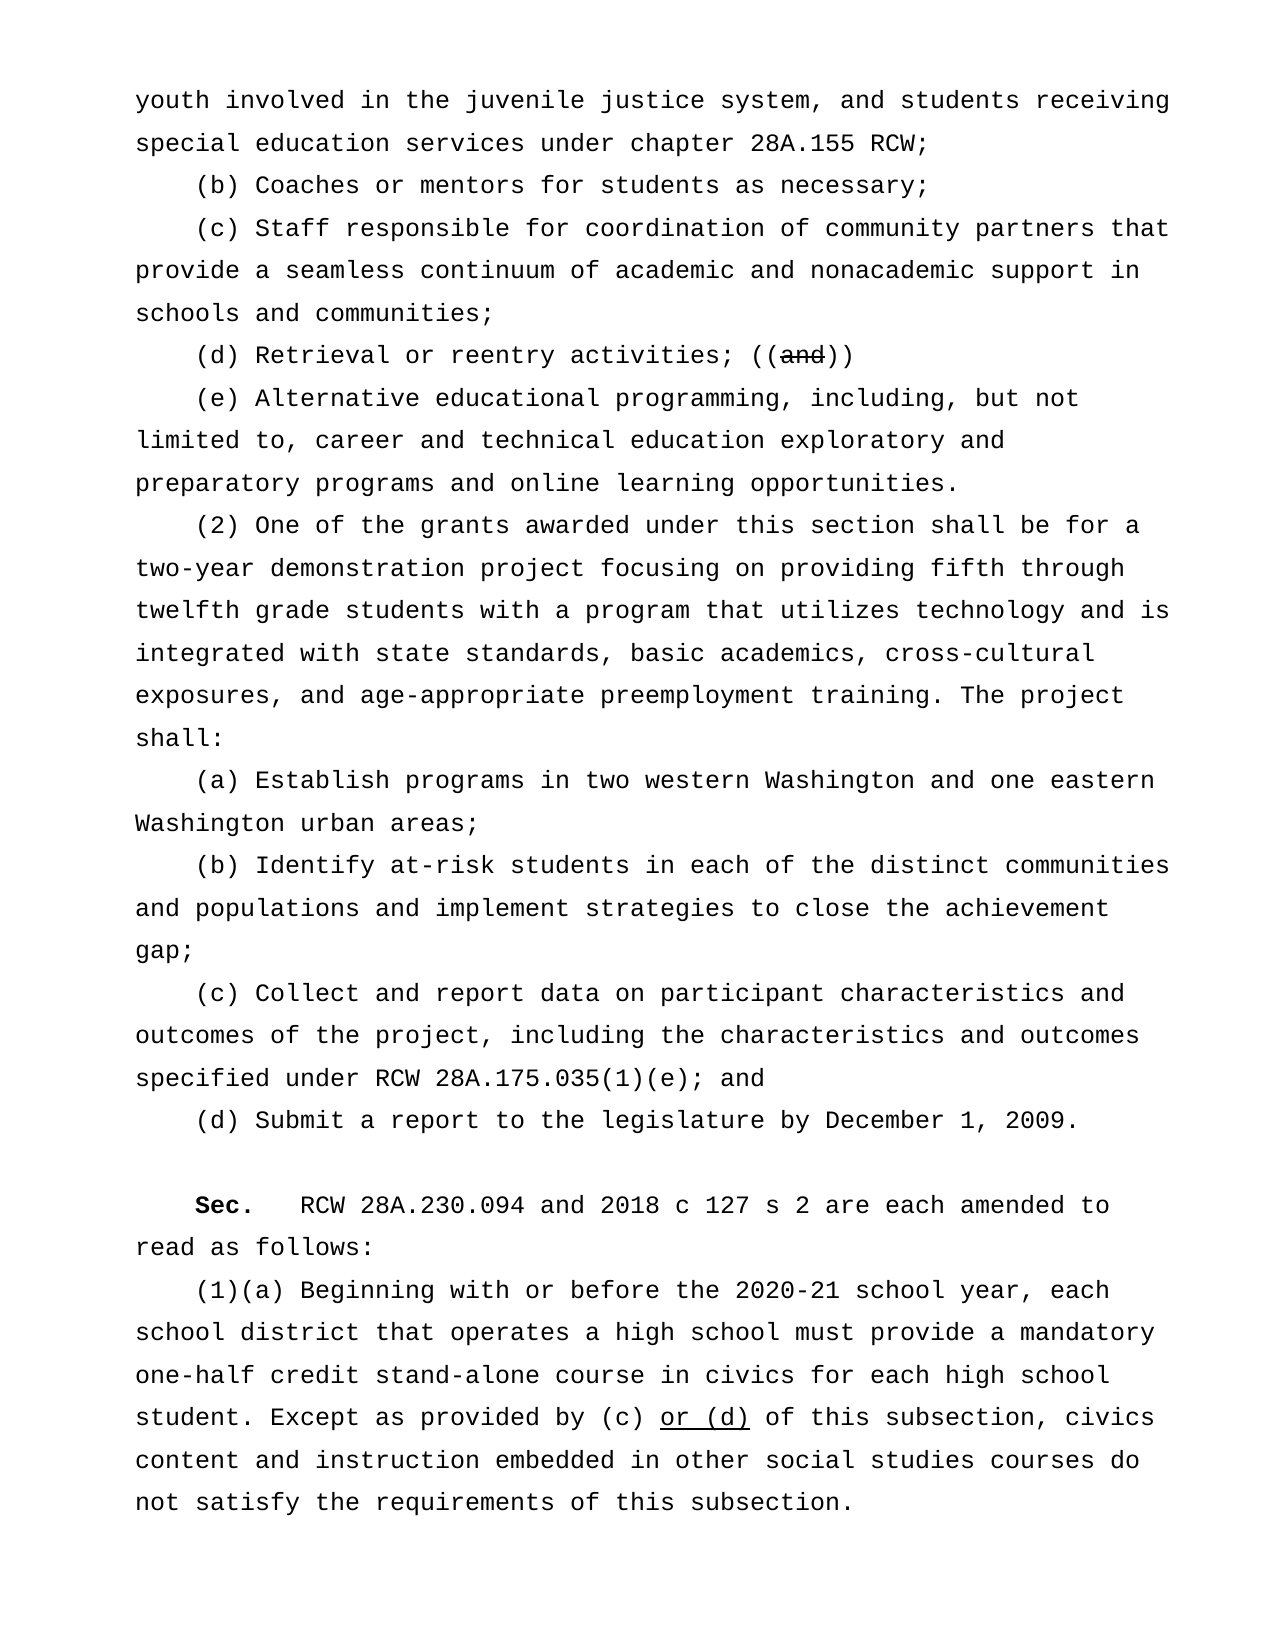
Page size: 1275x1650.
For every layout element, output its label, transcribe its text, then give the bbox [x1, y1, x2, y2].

text Sec. RCW 28A.230.094 and 2018 c 127 s 2 are each amended to read as follows: [135, 1179, 1170, 1264]
text (d) Retrieval or reentry activities; ((and)) [135, 330, 1170, 372]
text (c) Staff responsible for coordination of community partners that provide a seamless continuum of academic and nonacademic support in schools and communities; [135, 202, 1170, 330]
text (b) Identify at-risk students in each of the distinct communities and populations and implement strategies to close the achievement gap; [135, 840, 1170, 967]
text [135, 75, 1170, 160]
text (a) Establish programs in two western Washington and one eastern Washington urban areas; [135, 755, 1170, 840]
text (c) Collect and report data on participant characteristics and outcomes of the project, including the characteristics and outcomes specified under RCW 28A.175.035(1)(e); and [135, 967, 1170, 1095]
text (b) Coaches or mentors for students as necessary; [135, 160, 1170, 202]
text (e) Alternative educational programming, including, but not limited to, career and technical education exploratory and preparatory programs and online learning opportunities. [135, 372, 1170, 500]
text (1)(a) Beginning with or before the 2020-21 school year, each school district that operates a high school must provide a mandatory one-half credit stand-alone course in civics for each high school student. Except as provided by (c) or (d) of this subsection, civics content and instruction embedded in other social studies courses do not satisfy the requirements of this subsection. [135, 1264, 1170, 1519]
text (d) Submit a report to the legislature by December 1, 2009. [135, 1095, 1170, 1137]
text (2) One of the grants awarded under this section shall be for a two-year demonstration project focusing on providing fifth through twelfth grade students with a program that utilizes technology and is integrated with state standards, basic academics, cross-cultural exposures, and age-appropriate preemployment training. The project shall: [135, 500, 1170, 755]
